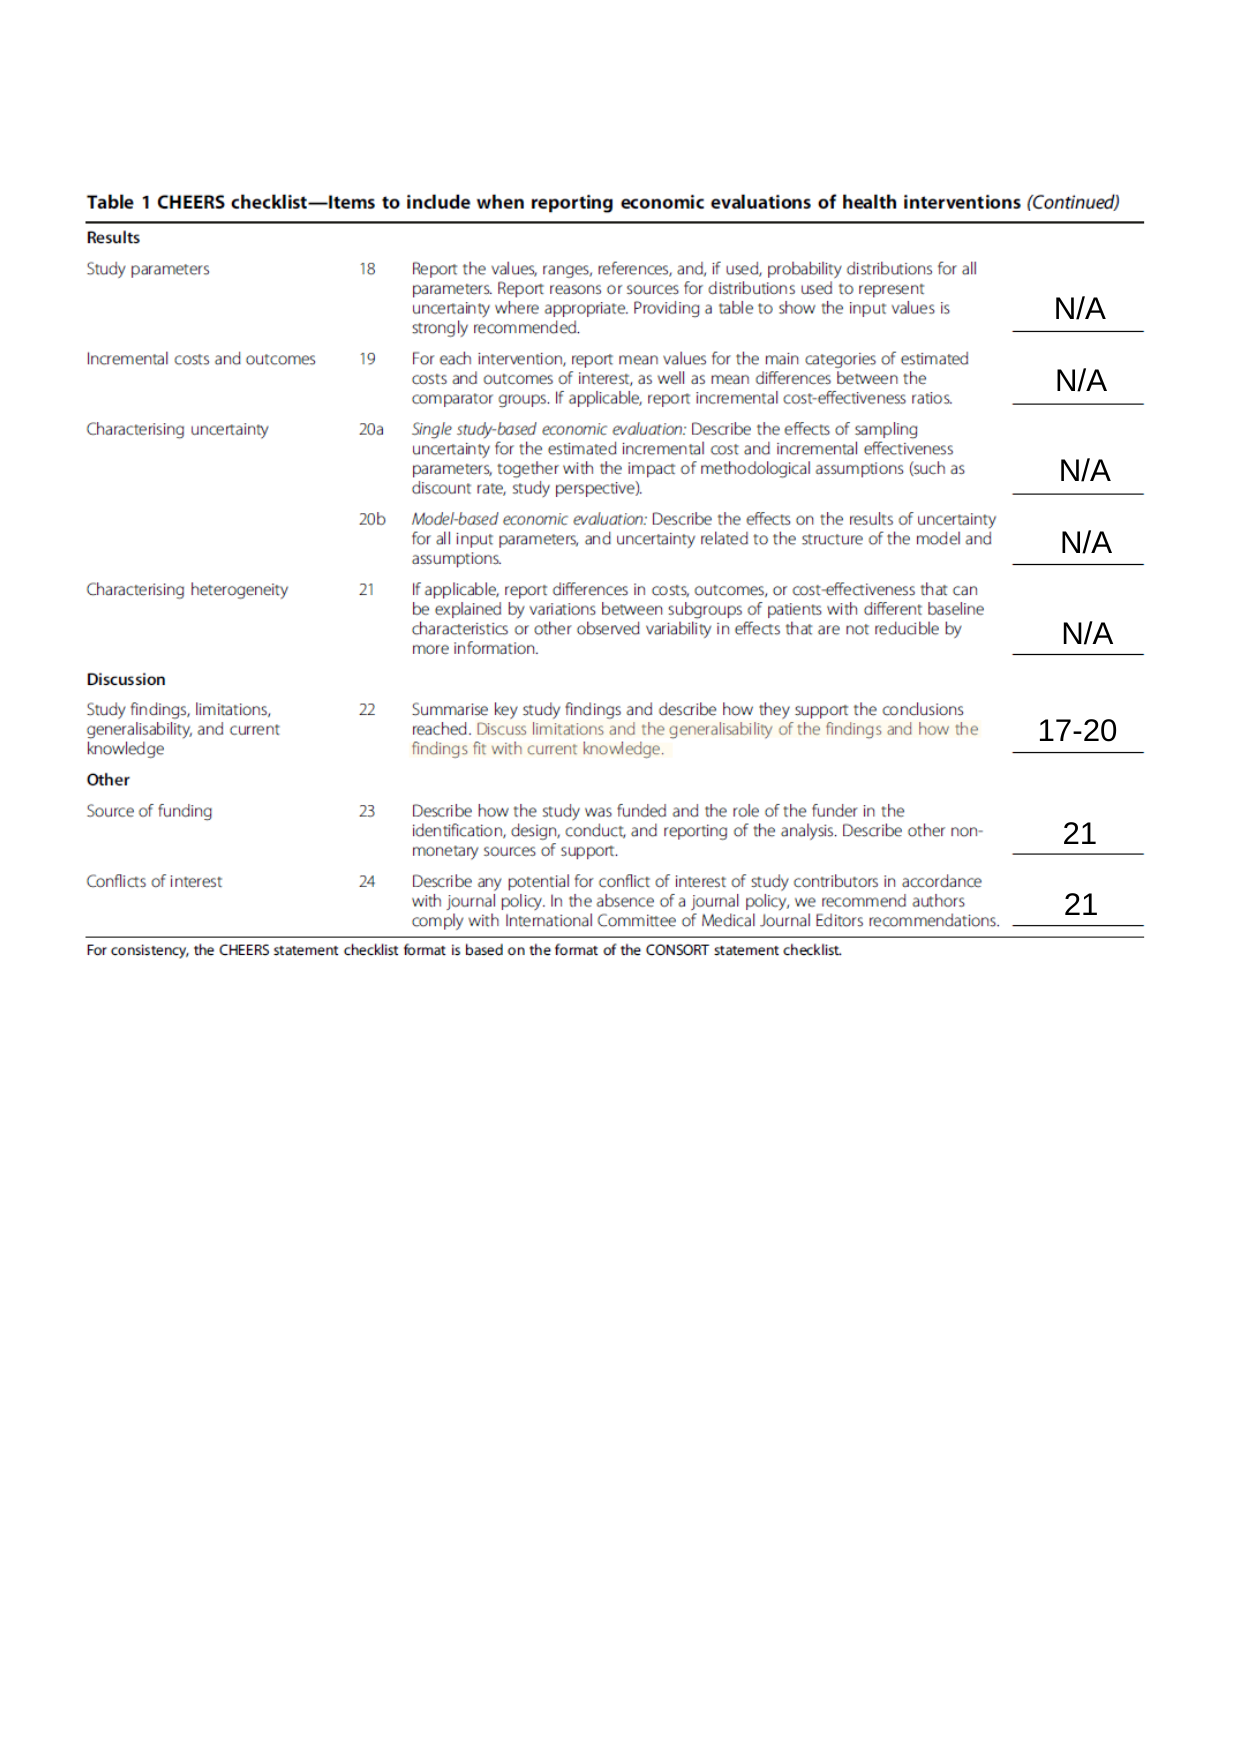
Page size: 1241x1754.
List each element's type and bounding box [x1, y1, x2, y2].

picture [28, 150, 1200, 977]
